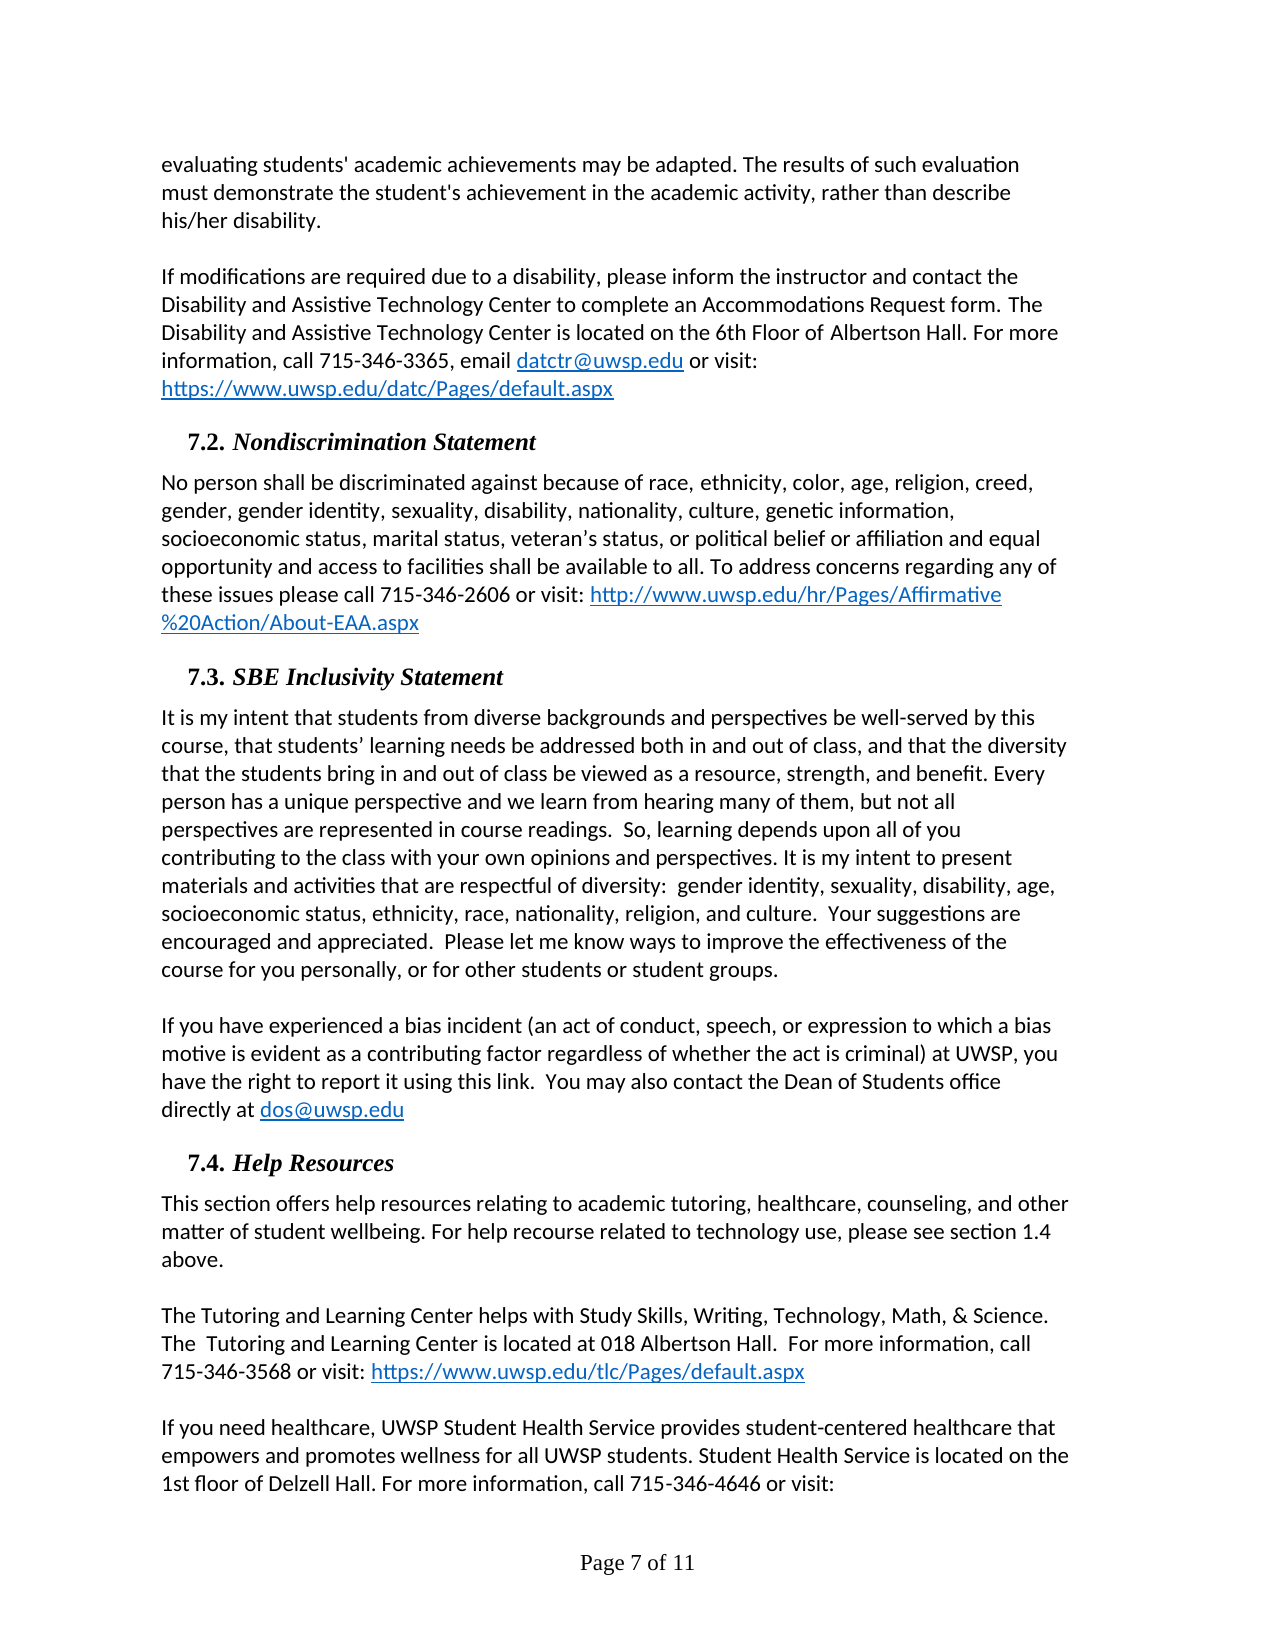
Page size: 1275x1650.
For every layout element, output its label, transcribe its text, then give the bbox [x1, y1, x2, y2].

table_header No person shall be discriminated against because of race, ethnicity, color, age, religion, creed, gender, gender identity, sexuality, disability, nationality, culture, genetic information, socioeconomic status, marital status, veteran’s status, or political belief or affiliation and equal opportunity and access to facilities shall be available to all. To address concerns regarding any of these issues please call 715-346-2606 or visit: http://www.uwsp.edu/hr/Pages/Affirmative%20Action/About-EAA.aspx [150, 469, 1084, 637]
subtitle Help Resources [187, 1148, 1125, 1177]
subtitle SBE Inclusivity Statement [187, 662, 1125, 690]
table_header It is my intent that students from diverse backgrounds and perspectives be well-served by this course, that students’ learning needs be addressed both in and out of class, and that the diversity that the students bring in and out of class be viewed as a resource, strength, and benefit. Every person has a unique perspective and we learn from hearing many of them, but not all perspectives are represented in course readings. So, learning depends upon all of you contributing to the class with your own opinions and perspectives. It is my intent to present materials and activities that are respectful of diversity: gender identity, sexuality, disability, age, socioeconomic status, ethnicity, race, nationality, religion, and culture. Your suggestions are encouraged and appreciated. Please let me know ways to improve the effectiveness of the course for you personally, or for other students or student groups. If you have experienced a bias incident (an act of conduct, speech, or expression to which a bias motive is evident as a contributing factor regardless of whether the act is criminal) at UWSP, you have the right to report it using this link. You may also contact the Dean of Students office directly at dos@uwsp.edu [150, 703, 1084, 1123]
subtitle Nondiscrimination Statement [187, 427, 1125, 456]
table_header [150, 150, 1084, 402]
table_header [150, 1189, 1084, 1498]
